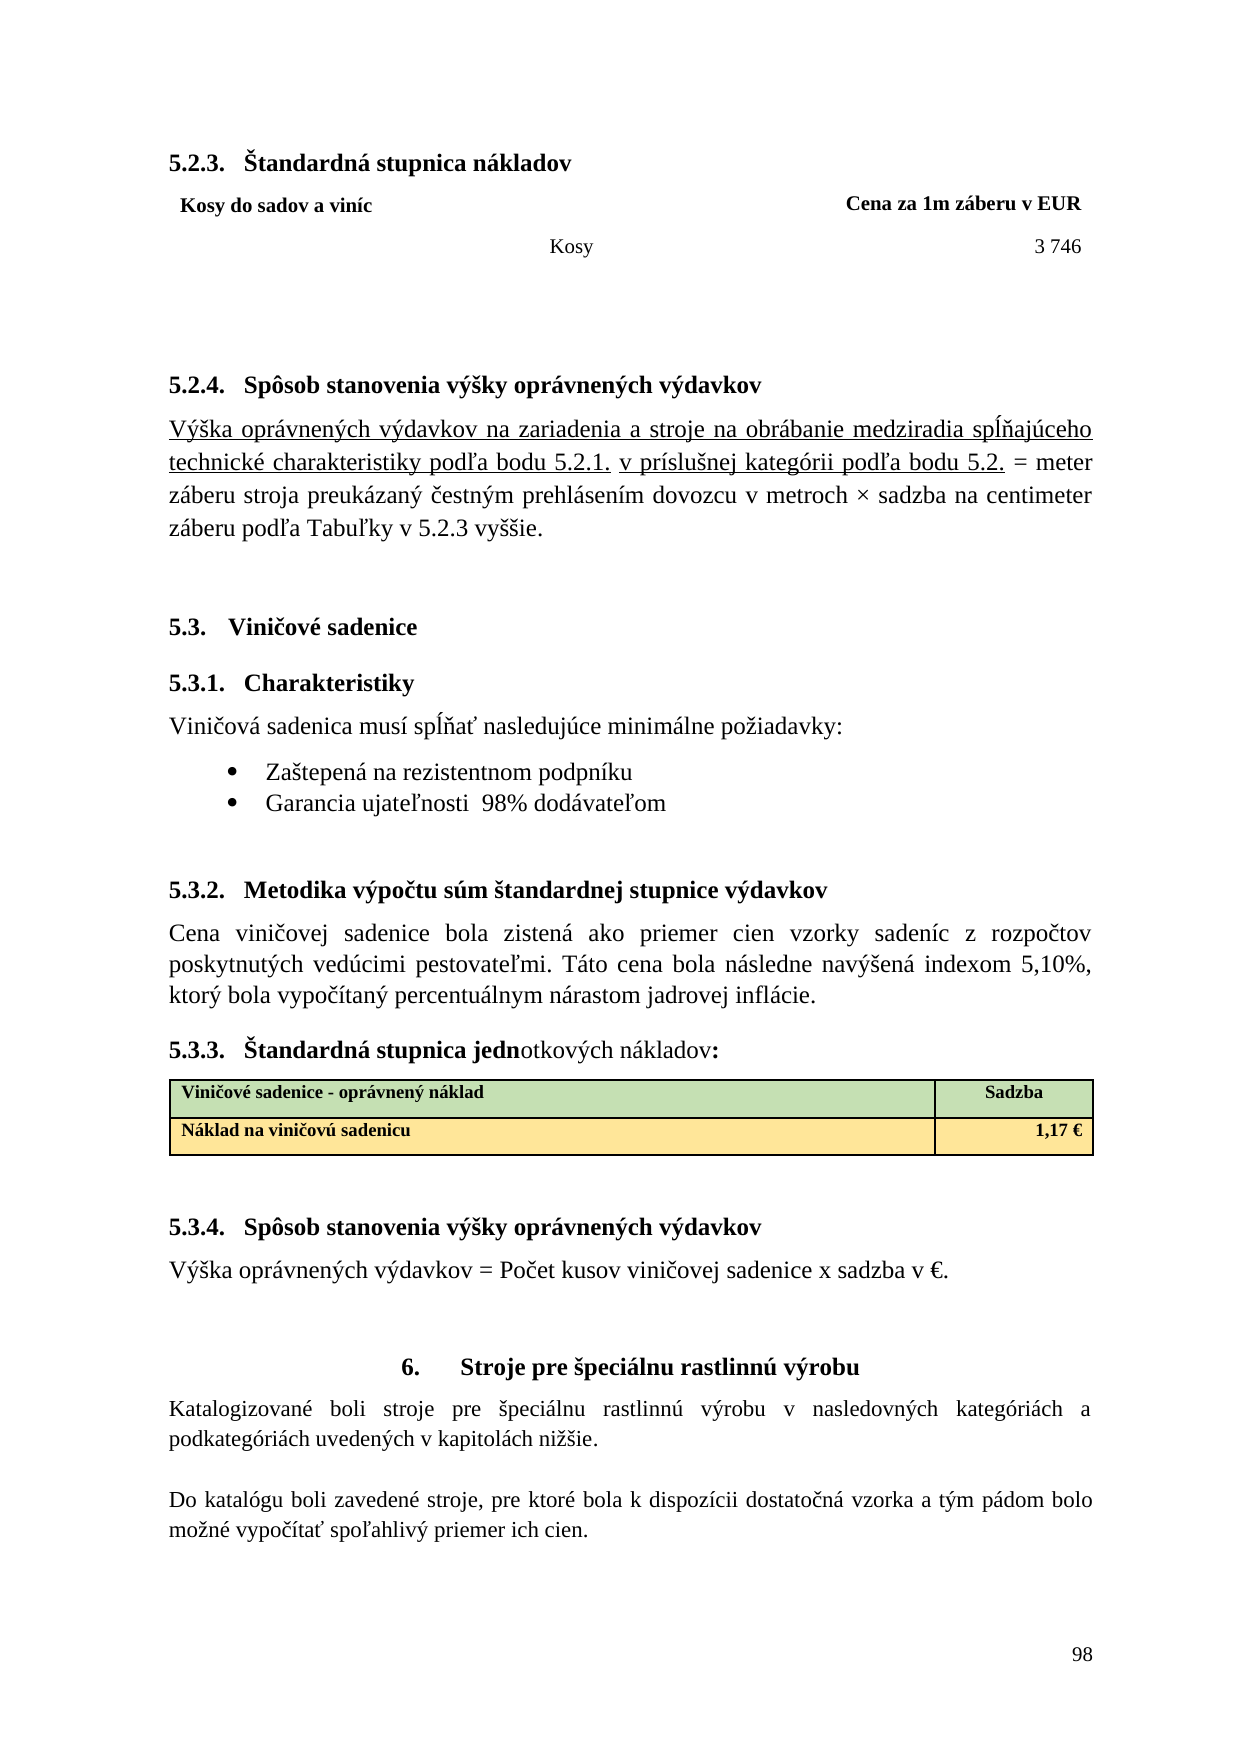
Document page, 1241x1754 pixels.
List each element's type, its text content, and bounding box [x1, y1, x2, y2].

subtitle Stroje pre špeciálnu rastlinnú výrobu [169, 1352, 1093, 1380]
text Výška oprávnených výdavkov = Počet kusov viničovej sadenice x sadzba v €. [169, 1255, 1093, 1284]
subtitle Spôsob stanovenia výšky oprávnených výdavkov [169, 1212, 1093, 1240]
text Viničová sadenica musí spĺňať nasledujúce minimálne požiadavky: [169, 711, 1093, 740]
text Výška oprávnených výdavkov na zariadenia a stroje na obrábanie medziradia spĺňajúceho technické charakteristiky podľa bodu 5.2.1. v príslušnej kategórii podľa bodu 5.2. = meter záberu stroja preukázaný čestným prehlásením dovozcu v metroch × sadzba na centimeter záberu podľa Tabuľky v 5.2.3 vyššie. [169, 414, 1093, 439]
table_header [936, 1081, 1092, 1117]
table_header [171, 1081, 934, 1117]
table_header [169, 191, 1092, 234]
subtitle Spôsob stanovenia výšky oprávnených výdavkov [169, 370, 1093, 399]
subtitle Charakteristiky [169, 668, 1093, 696]
text Výška oprávnených výdavkov na zariadenia a stroje na obrábanie medziradia spĺňajúceho technické charakteristiky podľa bodu 5.2.1. v príslušnej kategórii podľa bodu 5.2. = meter záberu stroja preukázaný čestným prehlásením dovozcu v metroch × sadzba na centimeter záberu podľa Tabuľky v 5.2.3 vyššie. [169, 440, 1093, 542]
list Garancia ujateľnosti 98% dodávateľom [228, 788, 1093, 816]
subtitle Metodika výpočtu súm štandardnej stupnice výdavkov [169, 875, 1093, 903]
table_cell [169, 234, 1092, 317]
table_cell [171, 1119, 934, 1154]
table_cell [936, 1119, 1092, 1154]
subtitle Štandardná stupnica jednotkových nákladov: [169, 1036, 1093, 1064]
text Cena viničovej sadenice bola zistená ako priemer cien vzorky sadeníc z rozpočtov poskytnutých vedúcimi pestovateľmi. Táto cena bola následne navýšená indexom 5,10%, ktorý bola vypočítaný percentuálnym nárastom jadrovej inflácie. [169, 918, 1093, 1008]
text Do katalógu boli zavedené stroje, pre ktoré bola k dispozícii dostatočná vzorka a tým pádom bolo možné vypočítať spoľahlivý priemer ich cien. [169, 1486, 1093, 1542]
list Zaštepená na rezistentnom podpníku [228, 757, 1093, 785]
subtitle Viničové sadenice [169, 612, 1093, 640]
text Katalogizované boli stroje pre špeciálnu rastlinnú výrobu v nasledovných kategóriách a podkategóriách uvedených v kapitolách nižšie. [169, 1395, 1093, 1452]
subtitle Štandardná stupnica nákladov [169, 148, 1093, 176]
